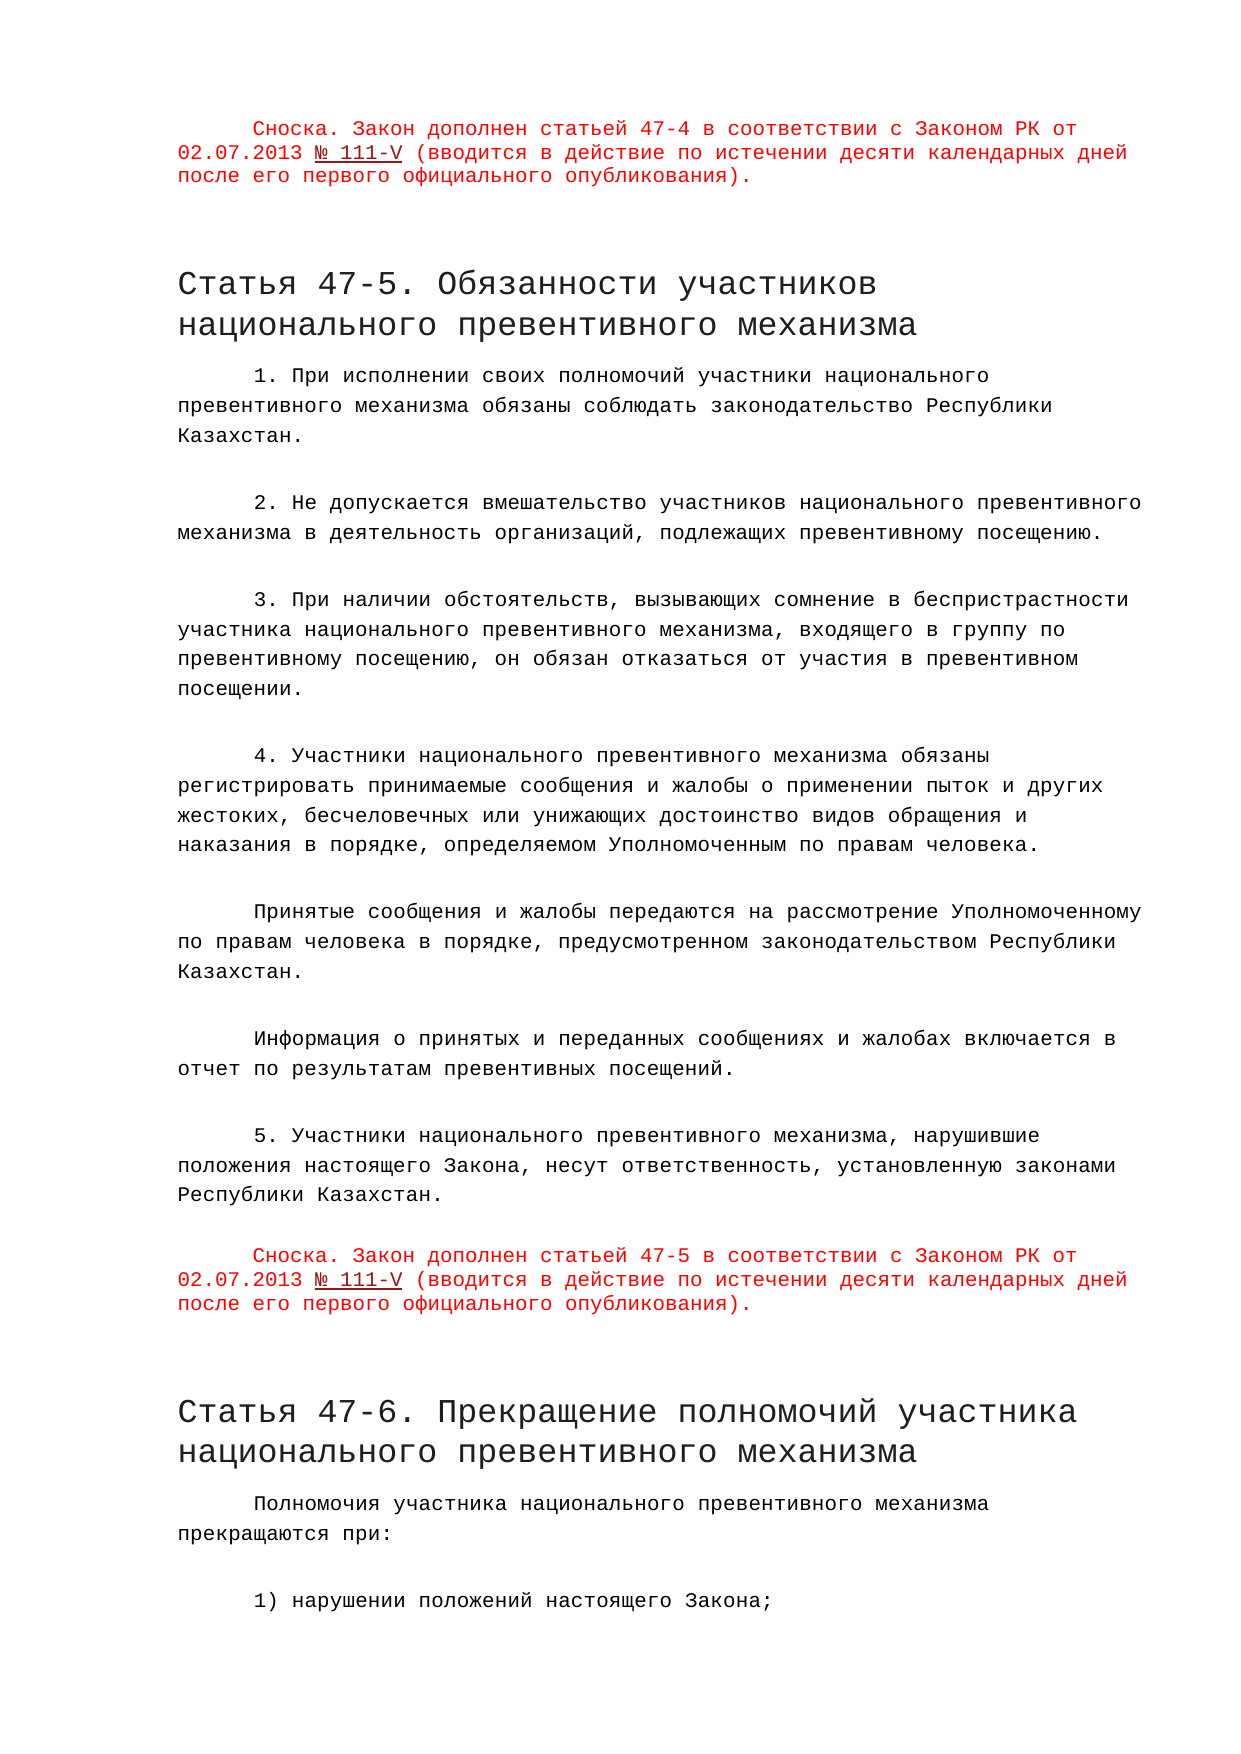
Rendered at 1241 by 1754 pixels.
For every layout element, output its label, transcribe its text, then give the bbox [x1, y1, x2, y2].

text Информация о принятых и переданных сообщениях и жалобах включается в отчет по результатам превентивных посещений. [177, 1022, 1152, 1081]
text 1) нарушении положений настоящего Закона; [177, 1584, 1152, 1613]
text Статья 47-5. Обязанности участников национального превентивного механизма [177, 264, 1152, 345]
text 1. При исполнении своих полномочий участники национального превентивного механизма обязаны соблюдать законодательство Республики Казахстан. [177, 359, 1152, 448]
text 5. Участники национального превентивного механизма, нарушившие положения настоящего Закона, несут ответственность, установленную законами Республики Казахстан. [177, 1119, 1152, 1208]
text 4. Участники национального превентивного механизма обязаны регистрировать принимаемые сообщения и жалобы о применении пыток и других жестоких, бесчеловечных или унижающих достоинство видов обращения и наказания в порядке, определяемом Уполномоченным по правам человека. [177, 739, 1152, 858]
text Полномочия участника национального превентивного механизма прекращаются при: [177, 1487, 1152, 1546]
text Принятые сообщения и жалобы передаются на рассмотрение Уполномоченному по правам человека в порядке, предусмотренном законодательством Республики Казахстан. [177, 895, 1152, 984]
text Сноска. Закон дополнен статьей 47-4 в соответствии с Законом РК от 02.07.2013 № 111-V (вводится в действие по истечении десяти календарных дней после его первого официального опубликования). [177, 118, 1152, 241]
text Сноска. Закон дополнен статьей 47-5 в соответствии с Законом РК от 02.07.2013 № 111-V (вводится в действие по истечении десяти календарных дней после его первого официального опубликования). [177, 1245, 1152, 1368]
text Статья 47-6. Прекращение полномочий участника национального превентивного механизма [177, 1391, 1152, 1473]
text 3. При наличии обстоятельств, вызывающих сомнение в беспристрастности участника национального превентивного механизма, входящего в группу по превентивному посещению, он обязан отказаться от участия в превентивном посещении. [177, 583, 1152, 702]
text 2. Не допускается вмешательство участников национального превентивного механизма в деятельность организаций, подлежащих превентивному посещению. [177, 486, 1152, 545]
